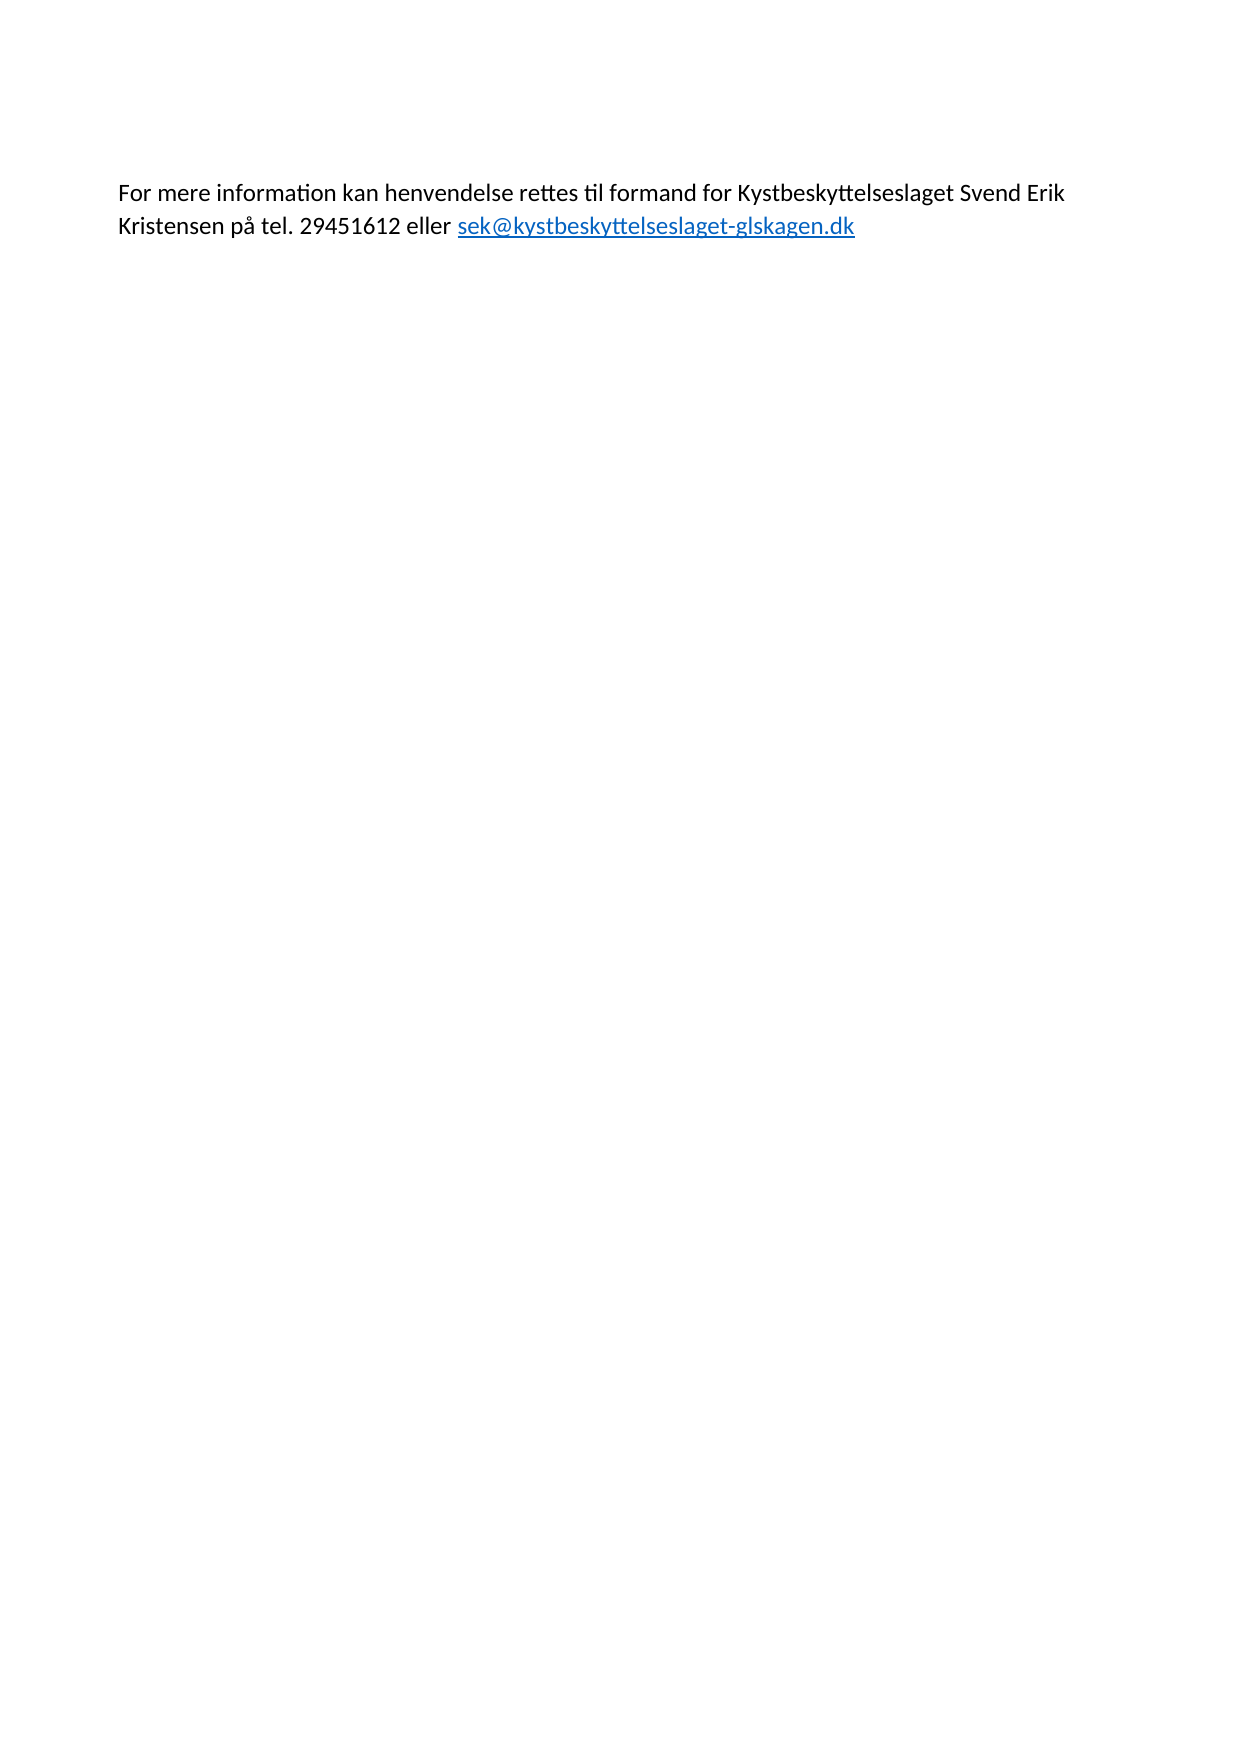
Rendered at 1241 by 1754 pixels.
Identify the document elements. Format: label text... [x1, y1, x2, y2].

text For mere information kan henvendelse rettes til formand for Kystbeskyttelseslaget Svend Erik Kristensen på tel. 29451612 eller sek@kystbeskyttelseslaget-glskagen.dk [118, 177, 1122, 241]
